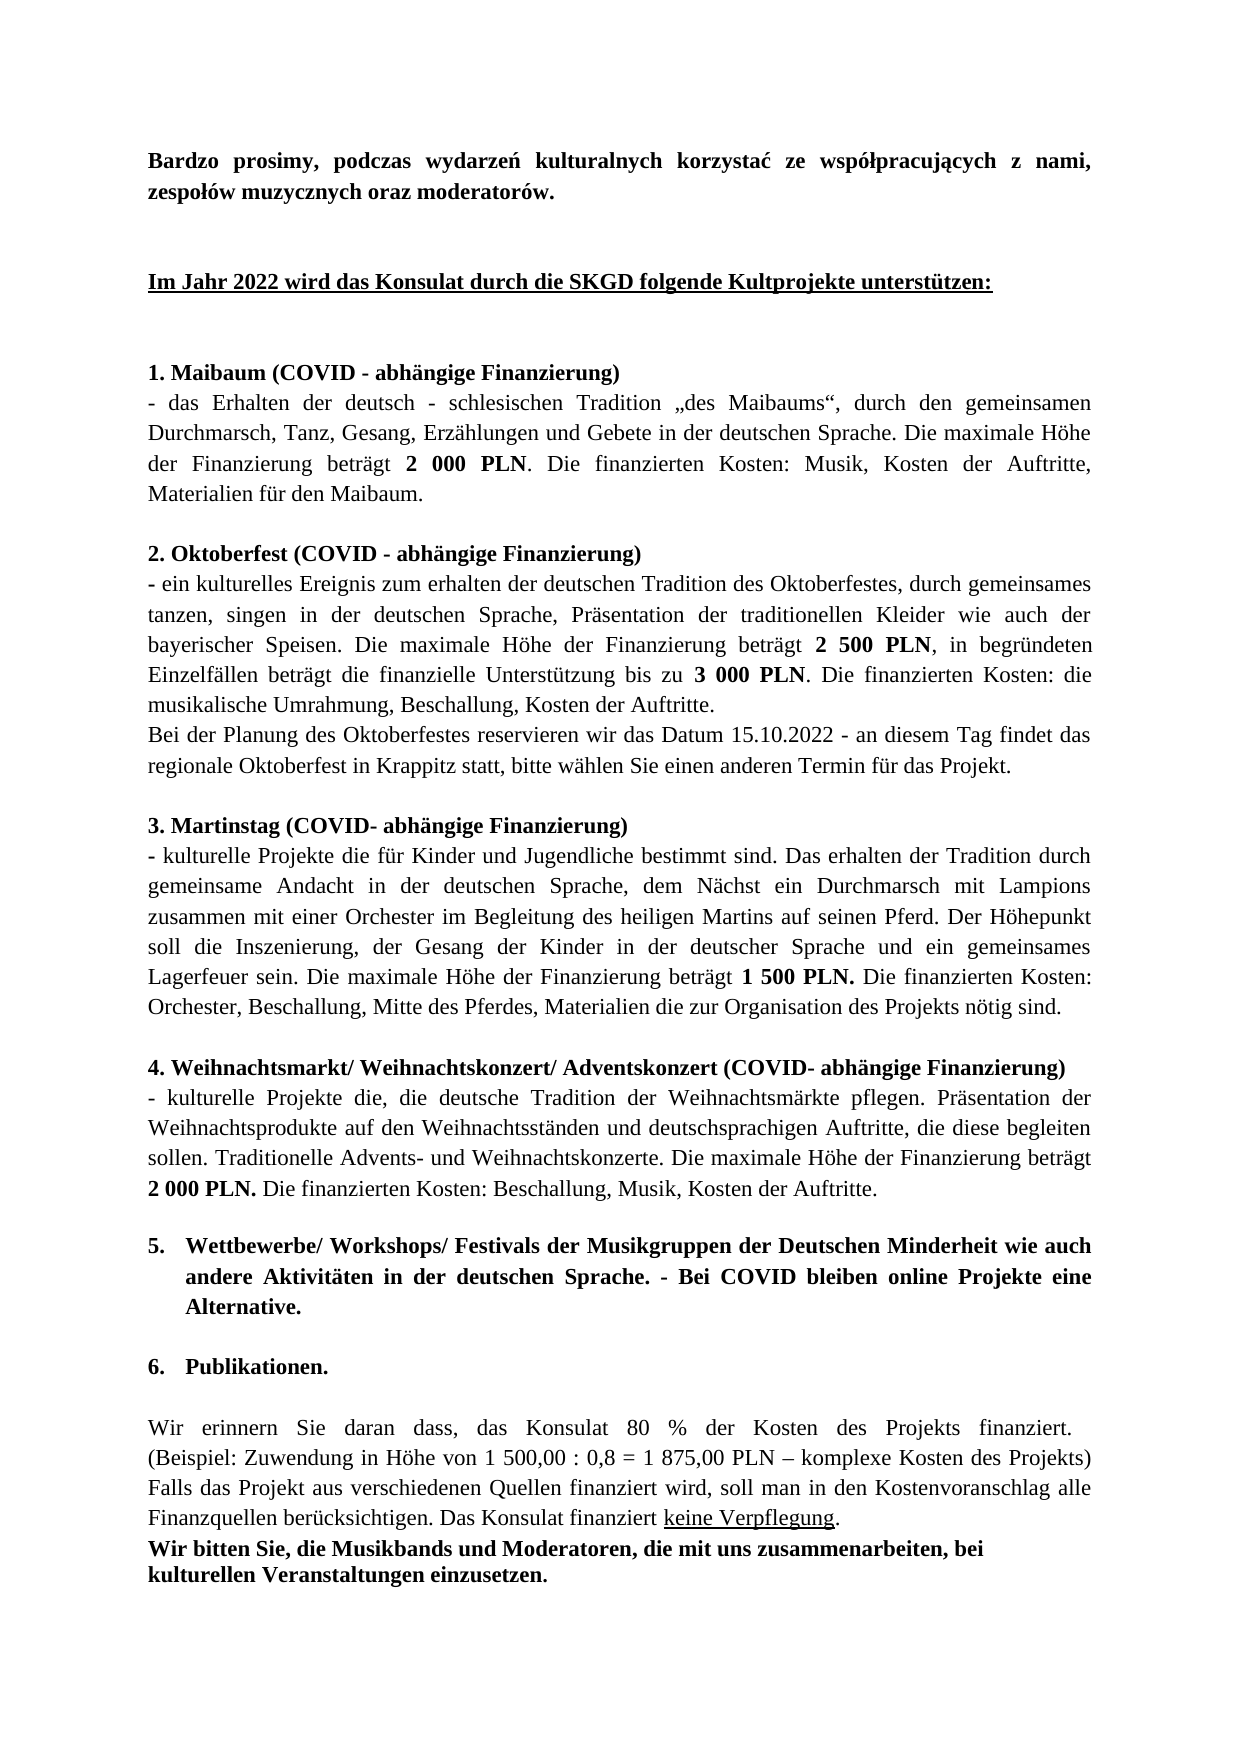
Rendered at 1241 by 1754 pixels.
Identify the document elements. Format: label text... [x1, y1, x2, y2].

text 1. Maibaum (COVID - abhängige Finanzierung) [148, 359, 1093, 385]
text Bardzo prosimy, podczas wydarzeń kulturalnych korzystać ze współpracujących z nami, zespołów muzycznych oraz moderatorów. [148, 148, 1093, 204]
text 4. Weihnachtsmarkt/ Weihnachtskonzert/ Adventskonzert (COVID- abhängige Finanzierung) [148, 1054, 1093, 1080]
text 2. Oktoberfest (COVID - abhängige Finanzierung) [148, 540, 1093, 567]
list Publikationen. [148, 1353, 1093, 1380]
text 3. Martinstag (COVID- abhängige Finanzierung) [148, 812, 1093, 838]
text - kulturelle Projekte die, die deutsche Tradition der Weihnachtsmärkte pflegen. Präsentation der Weihnachtsprodukte auf den Weihnachtsständen und deutschsprachigen Auftritte, die diese begleiten sollen. Traditionelle Advents- und Weihnachtskonzerte. Die maximale Höhe der Finanzierung beträgt 2 000 PLN. Die finanzierten Kosten: Beschallung, Musik, Kosten der Auftritte. [148, 1084, 1093, 1201]
text Wir bitten Sie, die Musikbands und Moderatoren, die mit uns zusammenarbeiten, bei kulturellen Veranstaltungen einzusetzen. [148, 1534, 1093, 1587]
text Bei der Planung des Oktoberfestes reservieren wir das Datum 15.10.2022 - an diesem Tag findet das regionale Oktoberfest in Krappitz statt, bitte wählen Sie einen anderen Termin für das Projekt. [148, 722, 1093, 778]
text - ein kulturelles Ereignis zum erhalten der deutschen Tradition des Oktoberfestes, durch gemeinsames tanzen, singen in der deutschen Sprache, Präsentation der traditionellen Kleider wie auch der bayerischer Speisen. Die maximale Höhe der Finanzierung beträgt 2 500 PLN, in begründeten Einzelfällen beträgt die finanzielle Unterstützung bis zu 3 000 PLN. Die finanzierten Kosten: die musikalische Umrahmung, Beschallung, Kosten der Auftritte. [148, 571, 1093, 718]
text - das Erhalten der deutsch - schlesischen Tradition „des Maibaums“, durch den gemeinsamen Durchmarsch, Tanz, Gesang, Erzählungen und Gebete in der deutschen Sprache. Die maximale Höhe der Finanzierung beträgt 2 000 PLN. Die finanzierten Kosten: Musik, Kosten der Auftritte, Materialien für den Maibaum. [148, 389, 1093, 506]
text Im Jahr 2022 wird das Konsulat durch die SKGD folgende Kultprojekte unterstützen: [148, 268, 1093, 295]
text Wir erinnern Sie daran dass, das Konsulat 80 % der Kosten des Projekts finanziert. (Beispiel: Zuwendung in Höhe von 1 500,00 : 0,8 = 1 875,00 PLN – komplexe Kosten des Projekts) Falls das Projekt aus verschiedenen Quellen finanziert wird, soll man in den Kostenvoranschlag alle Finanzquellen berücksichtigen. Das Konsulat finanziert keine Verpflegung. [148, 1414, 1093, 1531]
text - kulturelle Projekte die für Kinder und Jugendliche bestimmt sind. Das erhalten der Tradition durch gemeinsame Andacht in der deutschen Sprache, dem Nächst ein Durchmarsch mit Lampions zusammen mit einer Orchester im Begleitung des heiligen Martins auf seinen Pferd. Der Höhepunkt soll die Inszenierung, der Gesang der Kinder in der deutscher Sprache und ein gemeinsames Lagerfeuer sein. Die maximale Höhe der Finanzierung beträgt 1 500 PLN. Die finanzierten Kosten: Orchester, Beschallung, Mitte des Pferdes, Materialien die zur Organisation des Projekts nötig sind. [148, 842, 1093, 1020]
list Wettbewerbe/ Workshops/ Festivals der Musikgruppen der Deutschen Minderheit wie auch andere Aktivitäten in der deutschen Sprache. - Bei COVID bleiben online Projekte eine Alternative. [148, 1232, 1093, 1319]
